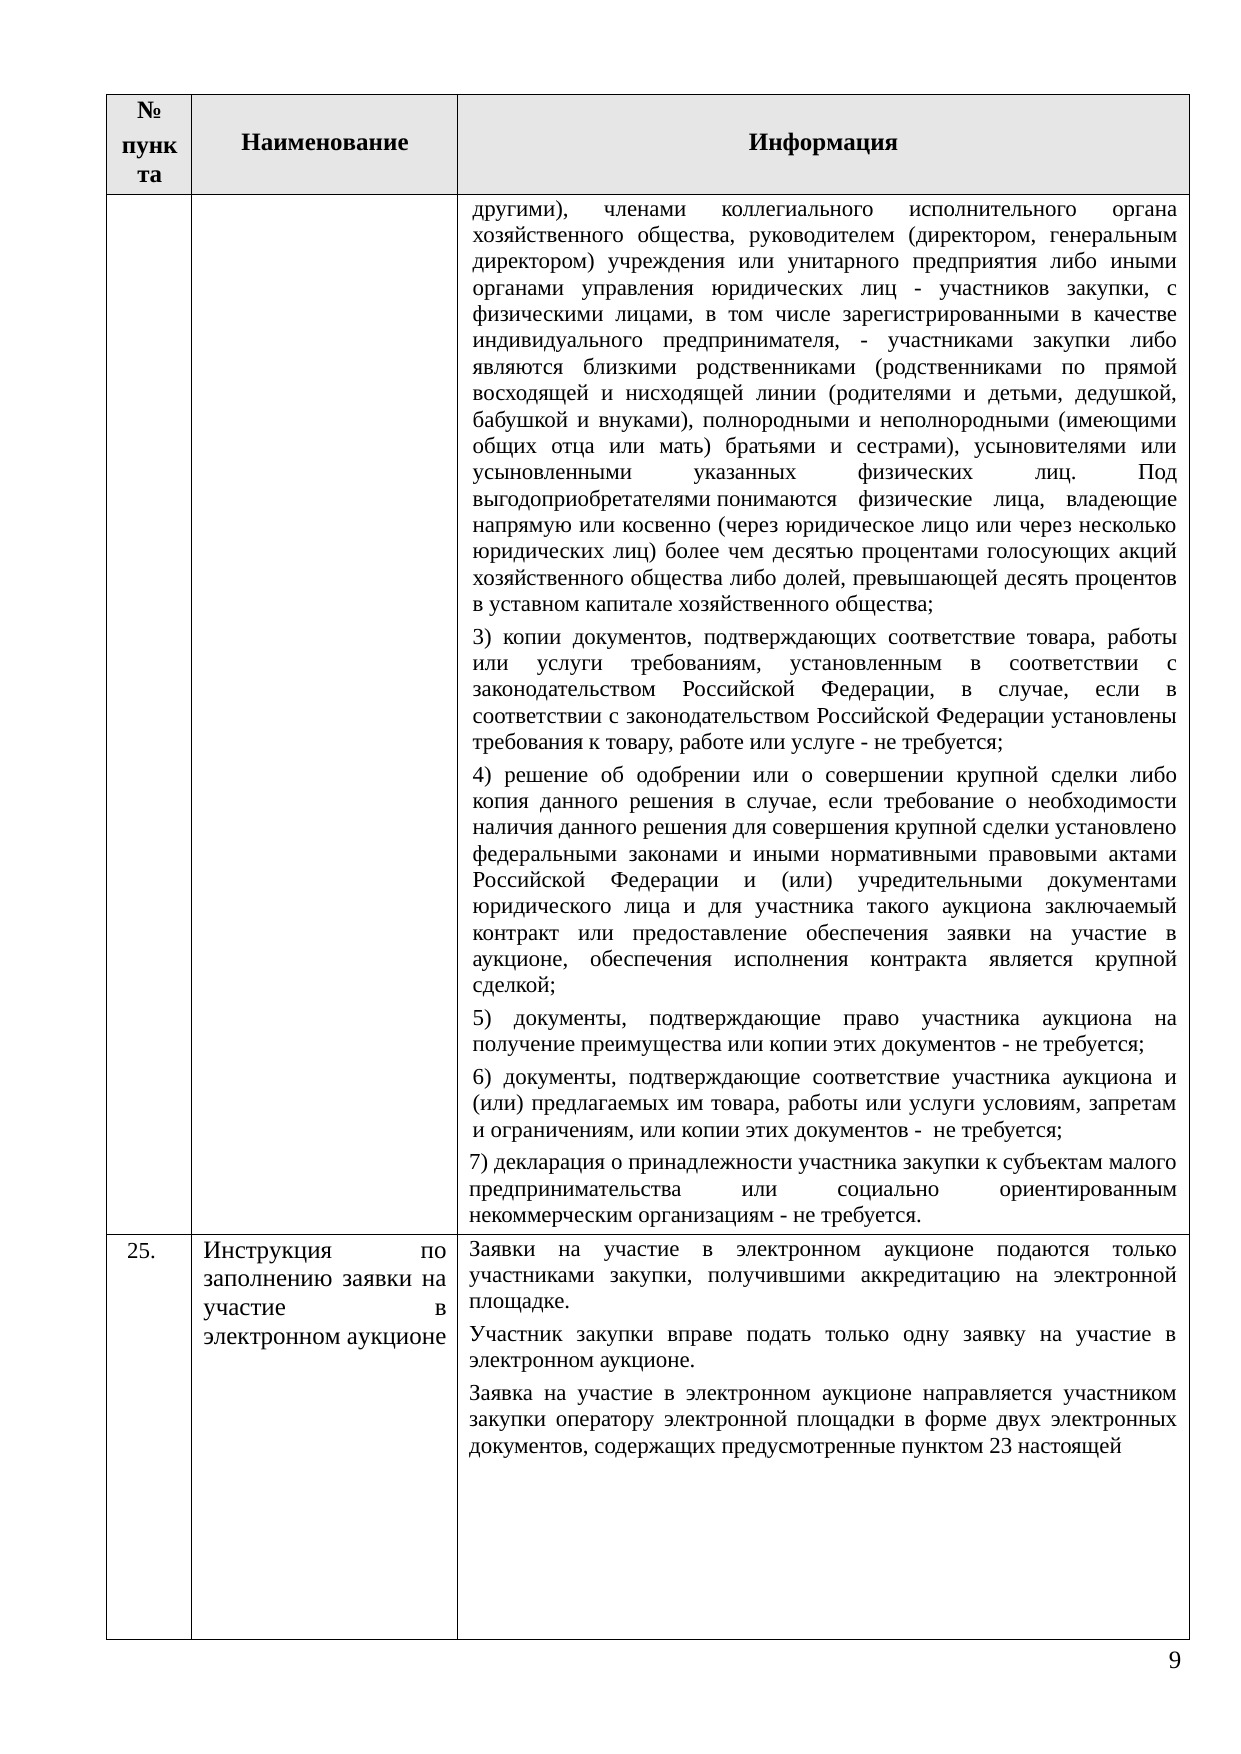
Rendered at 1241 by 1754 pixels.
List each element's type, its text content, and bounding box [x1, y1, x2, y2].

table_cell [107, 195, 191, 1234]
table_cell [192, 1235, 457, 1639]
table_cell [107, 1235, 191, 1639]
table_header Наименование [192, 95, 457, 194]
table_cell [458, 1235, 1189, 1639]
table_header Информация [458, 95, 1189, 194]
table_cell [458, 195, 1189, 1234]
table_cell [192, 195, 457, 1234]
table_header № пункта [107, 95, 191, 194]
